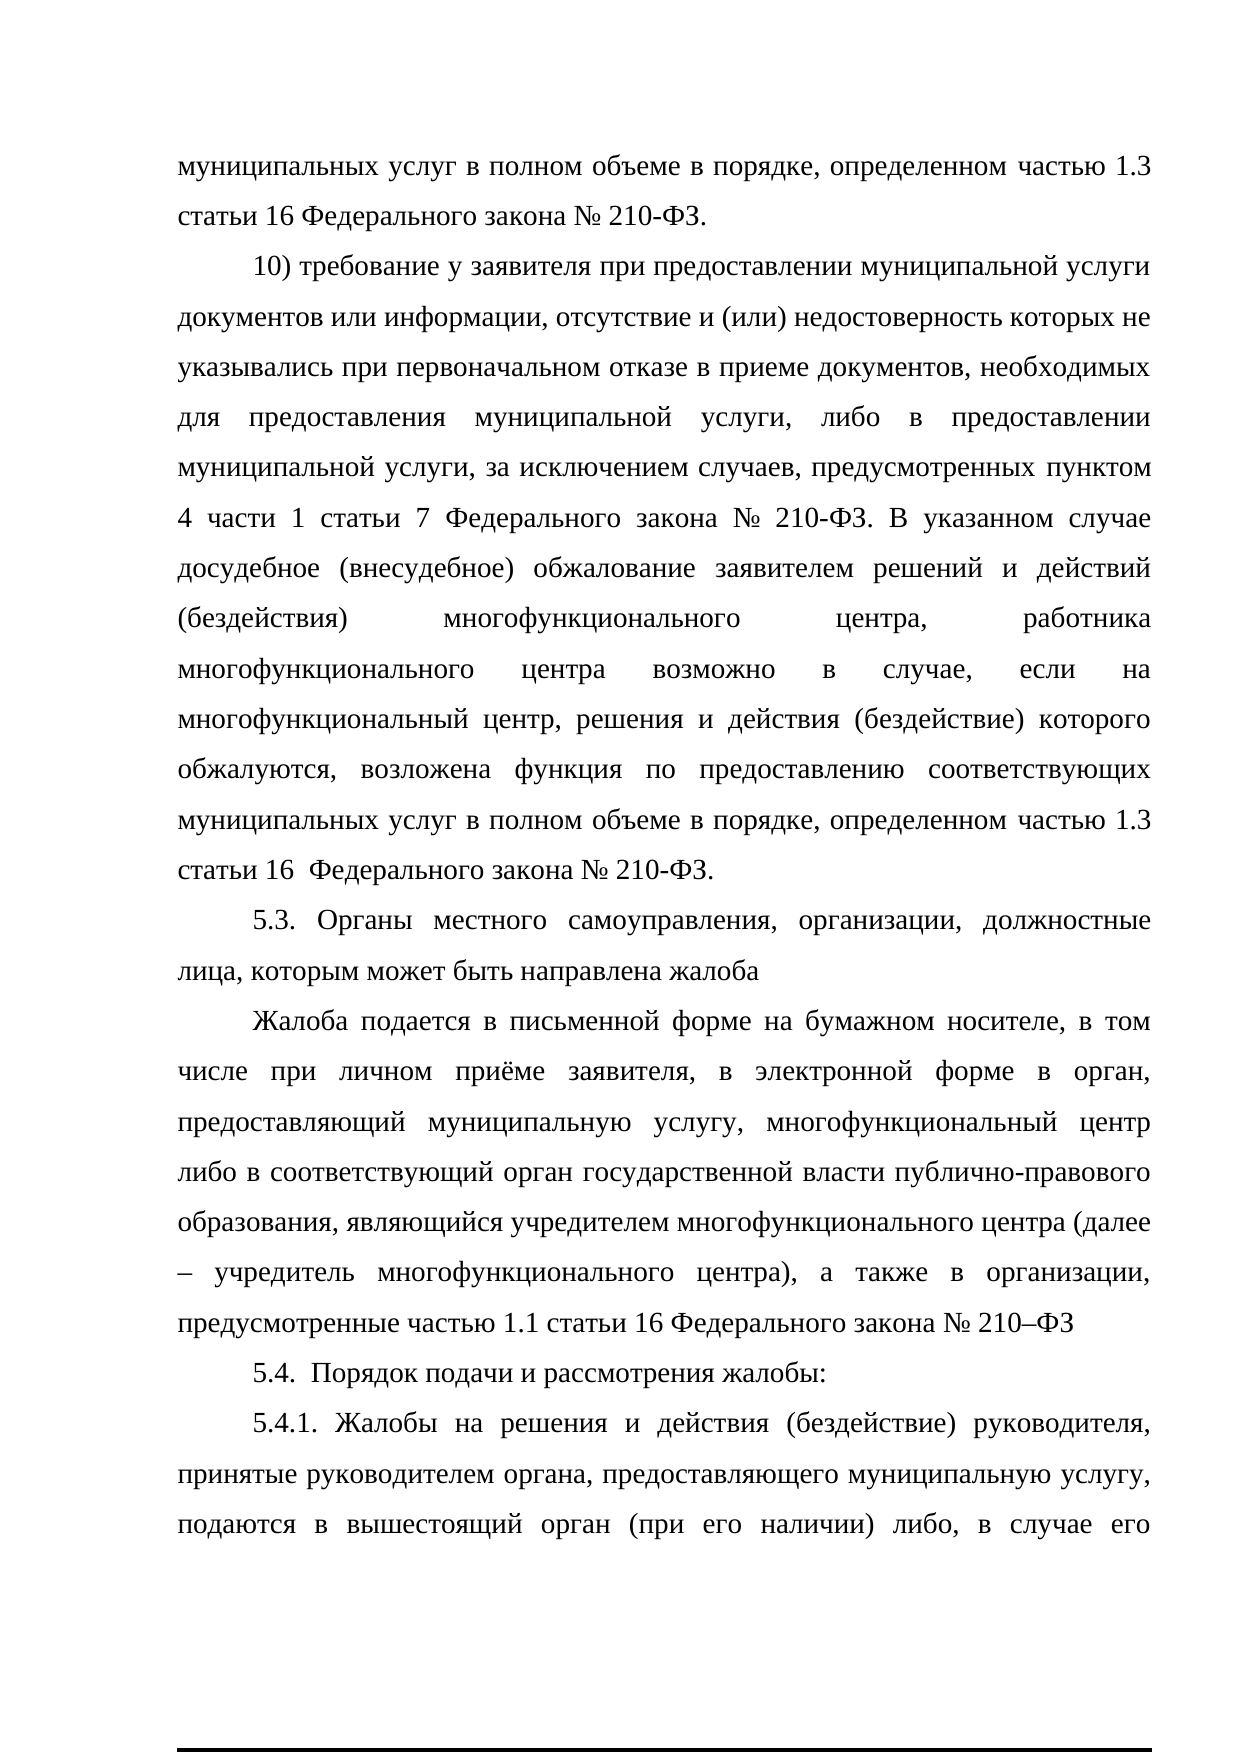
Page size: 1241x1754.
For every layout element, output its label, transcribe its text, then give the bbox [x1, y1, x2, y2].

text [177, 148, 1152, 232]
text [177, 1406, 1152, 1540]
text 10) требование у заявителя при предоставлении муниципальной услуги документов или информации, отсутствие и (или) недостоверность которых не указывались при первоначальном отказе в приеме документов, необходимых для предоставления муниципальной услуги, либо в предоставлении муниципальной услуги, за исключением случаев, предусмотренных пунктом 4 части 1 статьи 7 Федерального закона № 210-ФЗ. В указанном случае досудебное (внесудебное) обжалование заявителем решений и действий (бездействия) многофункционального центра, работника многофункционального центра возможно в случае, если на многофункциональный центр, решения и действия (бездействие) которого обжалуются, возложена функция по предоставлению соответствующих муниципальных услуг в полном объеме в порядке, определенном частью 1.3 статьи 16 Федерального закона № 210-ФЗ. [177, 248, 1152, 886]
text Жалоба подается в письменной форме на бумажном носителе, в том числе при личном приёме заявителя, в электронной форме в орган, предоставляющий муниципальную услугу, многофункциональный центр либо в соответствующий орган государственной власти публично-правового образования, являющийся учредителем многофункционального центра (далее – учредитель многофункционального центра), а также в организации, предусмотренные частью 1.1 статьи 16 Федерального закона № 210–ФЗ [177, 1003, 1152, 1338]
text 5.3. Органы местного самоуправления, организации, должностные лица, которым может быть направлена жалоба [177, 902, 1152, 986]
text 5.4. Порядок подачи и рассмотрения жалобы: [177, 1355, 1152, 1389]
